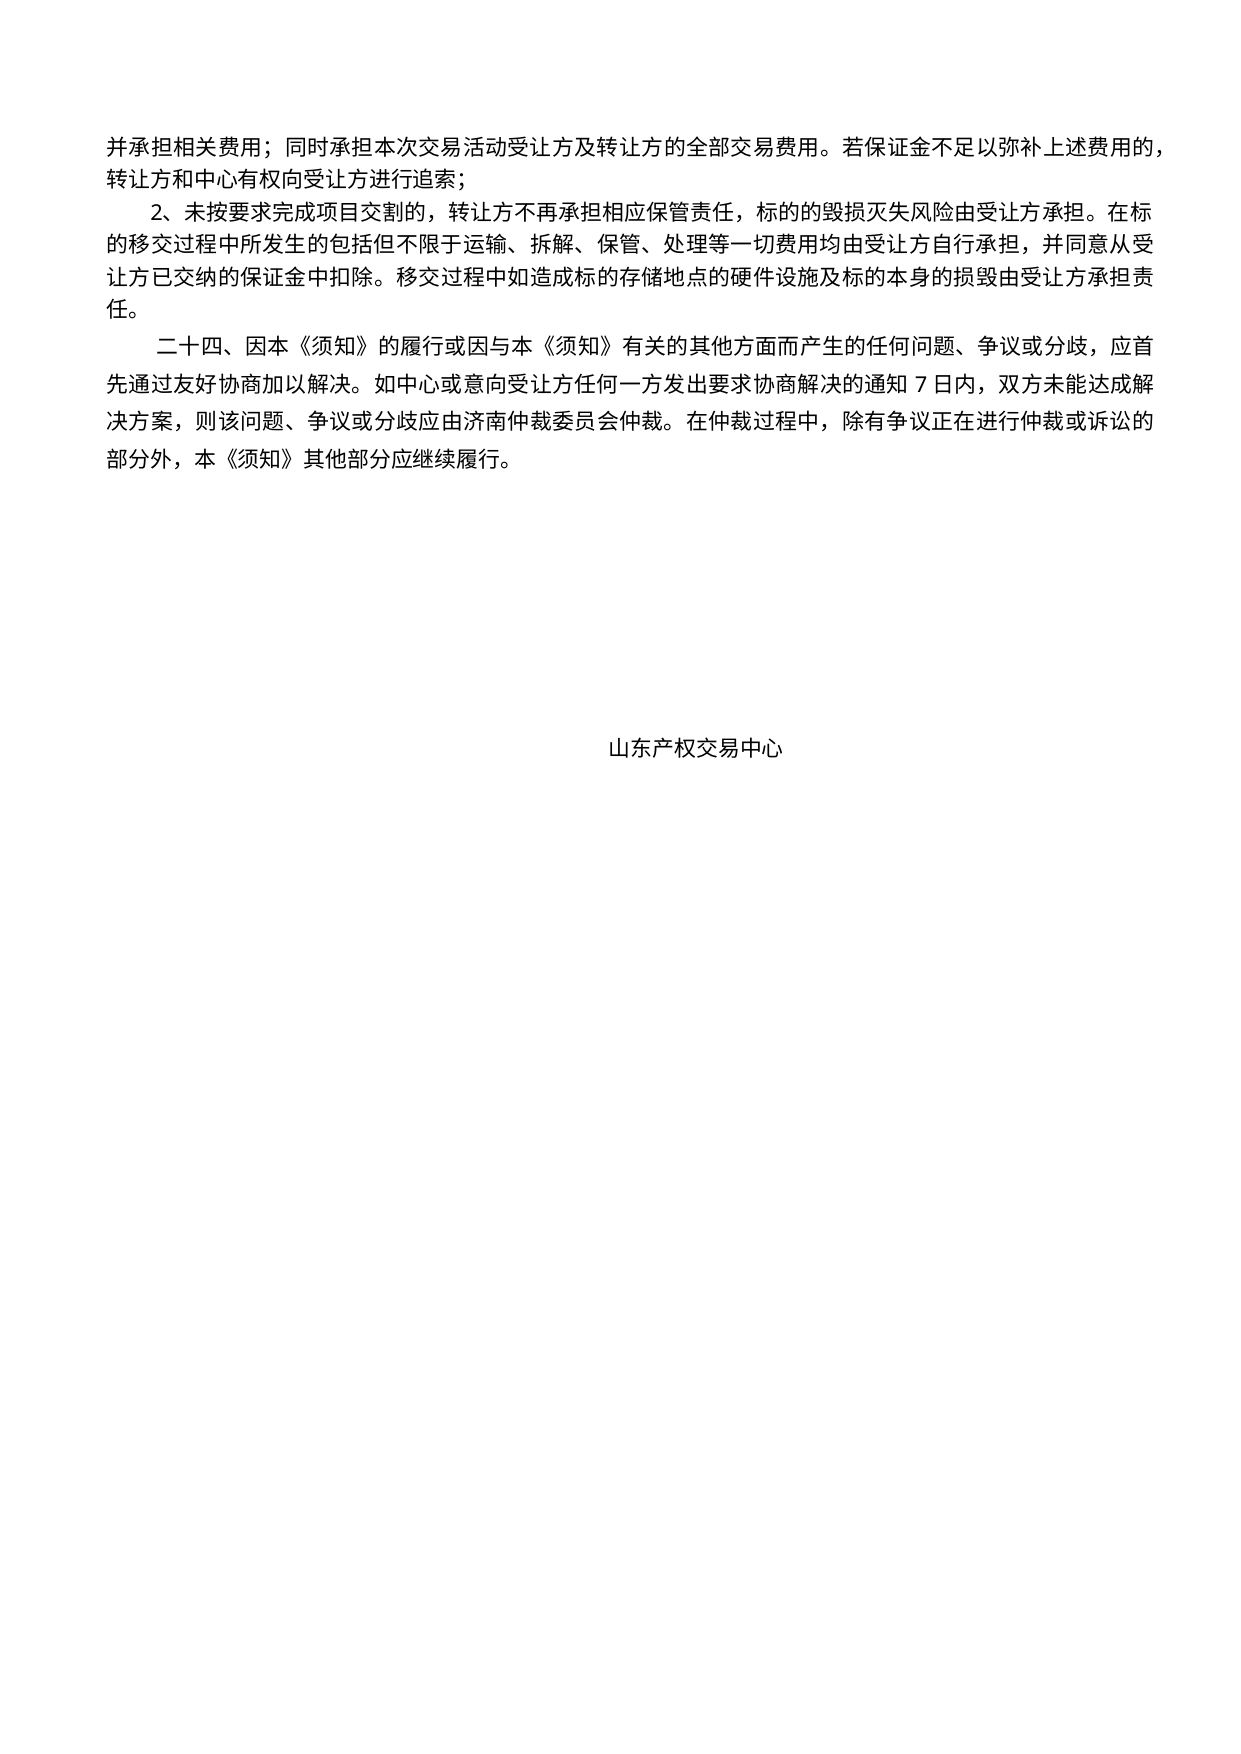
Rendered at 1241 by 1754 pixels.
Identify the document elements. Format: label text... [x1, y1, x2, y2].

text 2、未按要求完成项目交割的，转让方不再承担相应保管责任，标的的毁损灭失风险由受让方承担。在标的移交过程中所发生的包括但不限于运输、拆解、保管、处理等一切费用均由受让方自行承担，并同意从受让方已交纳的保证金中扣除。移交过程中如造成标的存储地点的硬件设施及标的本身的损毁由受让方承担责任。 [106, 194, 1154, 324]
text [106, 129, 1154, 194]
text 二十四、因本《须知》的履行或因与本《须知》有关的其他方面而产生的任何问题、争议或分歧，应首先通过友好协商加以解决。如中心或意向受让方任何一方发出要求协商解决的通知7日内，双方未能达成解决方案，则该问题、争议或分歧应由济南仲裁委员会仲裁。在仲裁过程中，除有争议正在进行仲裁或诉讼的部分外，本《须知》其他部分应继续履行。 [106, 324, 1154, 474]
text 山东产权交易中心 [106, 726, 1154, 764]
